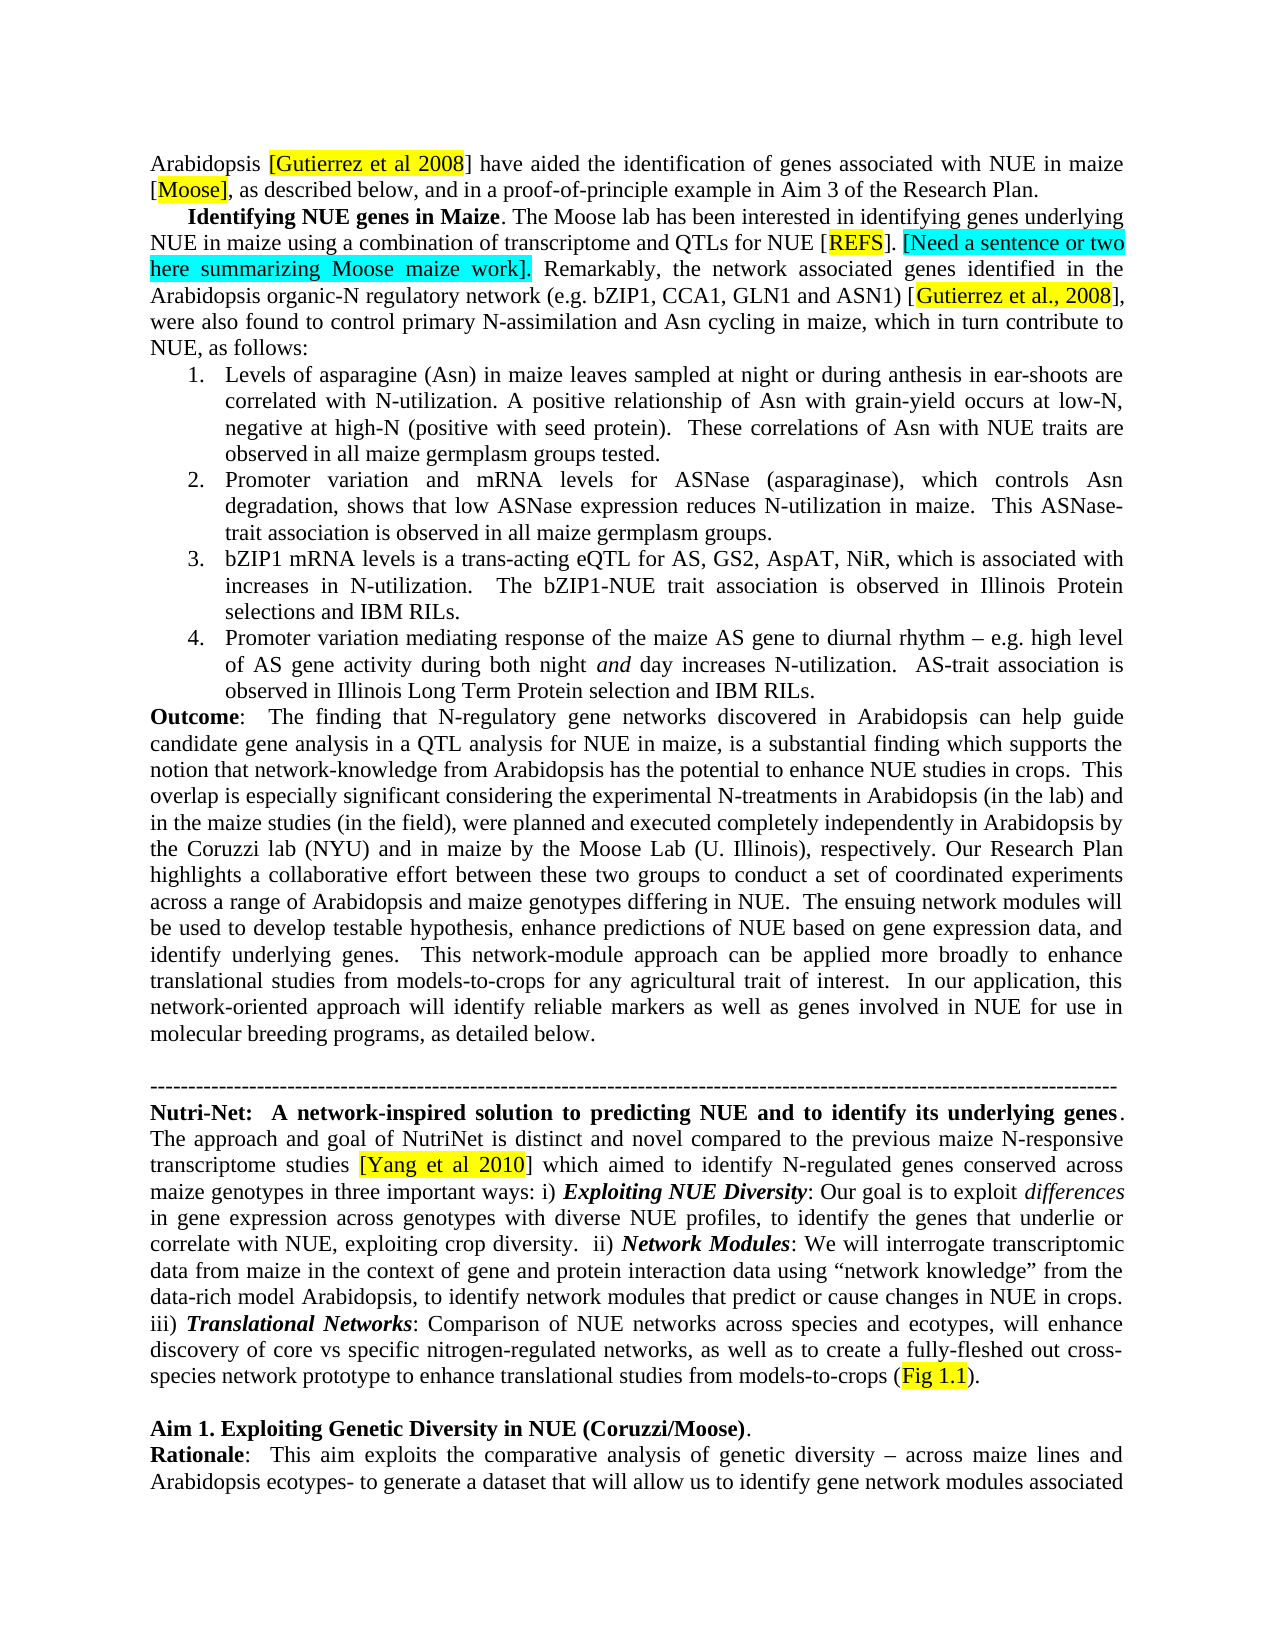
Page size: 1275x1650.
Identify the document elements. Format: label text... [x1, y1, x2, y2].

text Outcome: The finding that N-regulatory gene networks discovered in Arabidopsis can help guide candidate gene analysis in a QTL analysis for NUE in maize, is a substantial finding which supports the notion that network-knowledge from Arabidopsis has the potential to enhance NUE studies in crops. This overlap is especially significant considering the experimental N-treatments in Arabidopsis (in the lab) and in the maize studies (in the field), were planned and executed completely independently in Arabidopsis by the Coruzzi lab (NYU) and in maize by the Moose Lab (U. Illinois), respectively. Our Research Plan highlights a collaborative effort between these two groups to conduct a set of coordinated experiments across a range of Arabidopsis and maize genotypes differing in NUE. The ensuing network modules will be used to develop testable hypothesis, enhance predictions of NUE based on gene expression data, and identify underlying genes. This network-module approach can be applied more broadly to enhance translational studies from models-to-crops for any agricultural trait of interest. In our application, this network-oriented approach will identify reliable markers as well as genes involved in NUE for use in molecular breeding programs, as detailed below. [150, 703, 1125, 1046]
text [150, 150, 1125, 203]
list Promoter variation and mRNA levels for ASNase (asparaginase), which controls Asn degradation, shows that low ASNase expression reduces N-utilization in maize. This ASNase-trait association is observed in all maize germplasm groups. [187, 466, 1125, 545]
list Promoter variation mediating response of the maize AS gene to diurnal rhythm – e.g. high level of AS gene activity during both night and day increases N-utilization. AS-trait association is observed in Illinois Long Term Protein selection and IBM RILs. [187, 624, 1125, 703]
text Identifying NUE genes in Maize. The Moose lab has been interested in identifying genes underlying NUE in maize using a combination of transcriptome and QTLs for NUE [REFS]. [Need a sentence or two here summarizing Moose maize work]. Remarkably, the network associated genes identified in the Arabidopsis organic-N regulatory network (e.g. bZIP1, CCA1, GLN1 and ASN1) [Gutierrez et al., 2008], were also found to control primary N-assimilation and Asn cycling in maize, which in turn contribute to NUE, as follows: [150, 203, 1125, 361]
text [150, 1441, 1125, 1494]
text Nutri-Net: A network-inspired solution to predicting NUE and to identify its underlying genes. The approach and goal of NutriNet is distinct and novel compared to the previous maize N-responsive transcriptome studies [Yang et al 2010] which aimed to identify N-regulated genes conserved across maize genotypes in three important ways: i) Exploiting NUE Diversity: Our goal is to exploit differences in gene expression across genotypes with diverse NUE profiles, to identify the genes that underlie or correlate with NUE, exploiting crop diversity. ii) Network Modules: We will interrogate transcriptomic data from maize in the context of gene and protein interaction data using “network knowledge” from the data-rich model Arabidopsis, to identify network modules that predict or cause changes in NUE in crops. iii) Translational Networks: Comparison of NUE networks across species and ecotypes, will enhance discovery of core vs specific nitrogen-regulated networks, as well as to create a fully-fleshed out cross-species network prototype to enhance translational studies from models-to-crops (Fig 1.1). [150, 1099, 1125, 1389]
text ------------------------------------------------------------------------------------------------------------------------------- [150, 1072, 1125, 1099]
list Levels of asparagine (Asn) in maize leaves sampled at night or during anthesis in ear-shoots are correlated with N-utilization. A positive relationship of Asn with grain-yield occurs at low-N, negative at high-N (positive with seed protein). These correlations of Asn with NUE traits are observed in all maize germplasm groups tested. [187, 361, 1125, 466]
text Aim 1. Exploiting Genetic Diversity in NUE (Coruzzi/Moose). [150, 1415, 1125, 1441]
list bZIP1 mRNA levels is a trans-acting eQTL for AS, GS2, AspAT, NiR, which is associated with increases in N-utilization. The bZIP1-NUE trait association is observed in Illinois Protein selections and IBM RILs. [187, 545, 1125, 624]
